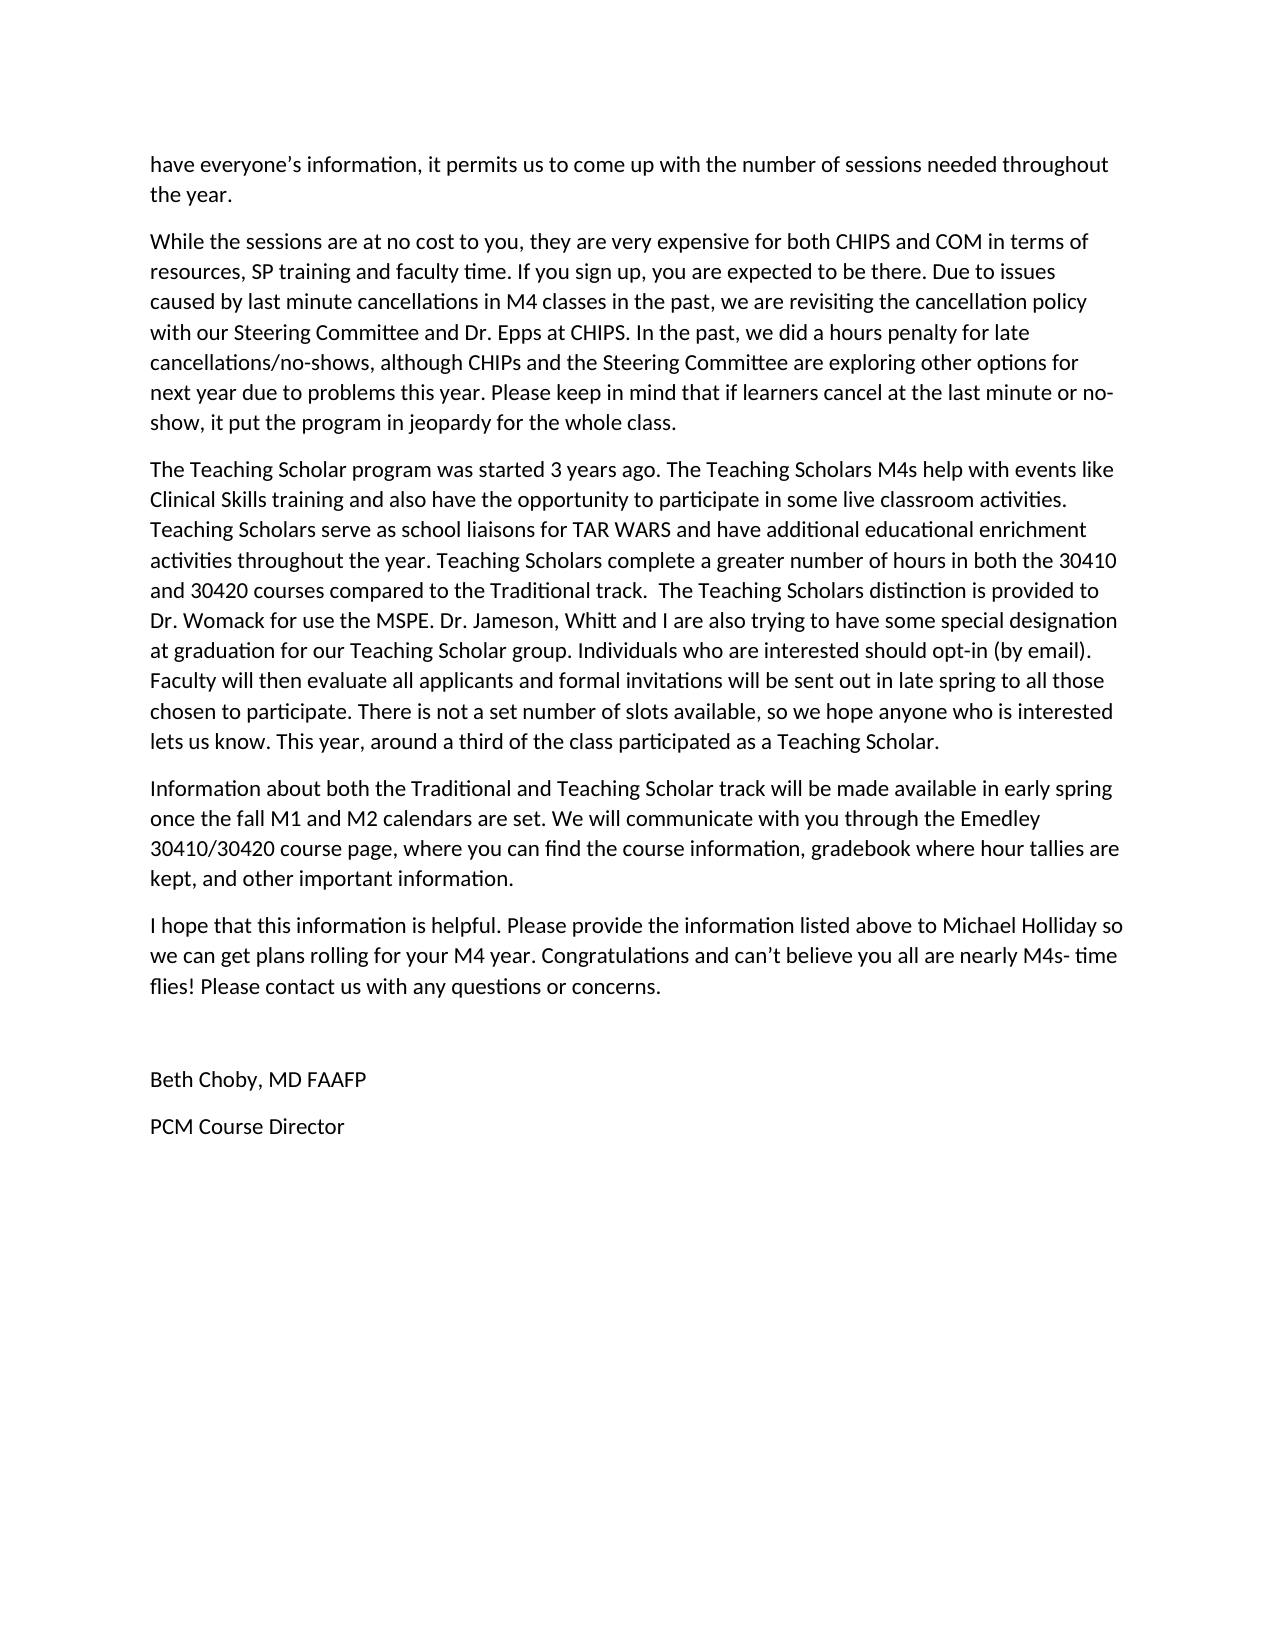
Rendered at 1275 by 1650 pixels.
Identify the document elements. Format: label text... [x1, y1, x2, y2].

text While the sessions are at no cost to you, they are very expensive for both CHIPS and COM in terms of resources, SP training and faculty time. If you sign up, you are expected to be there. Due to issues caused by last minute cancellations in M4 classes in the past, we are revisiting the cancellation policy with our Steering Committee and Dr. Epps at CHIPS. In the past, we did a hours penalty for late cancellations/no-shows, although CHIPs and the Steering Committee are exploring other options for next year due to problems this year. Please keep in mind that if learners cancel at the last minute or no-show, it put the program in jeopardy for the whole class. [150, 227, 1125, 436]
text Information about both the Traditional and Teaching Scholar track will be made available in early spring once the fall M1 and M2 calendars are set. We will communicate with you through the Emedley 30410/30420 course page, where you can find the course information, gradebook where hour tallies are kept, and other important information. [150, 774, 1125, 893]
text Beth Choby, MD FAAFP [150, 1066, 1125, 1094]
text The Teaching Scholar program was started 3 years ago. The Teaching Scholars M4s help with events like Clinical Skills training and also have the opportunity to participate in some live classroom activities. Teaching Scholars serve as school liaisons for TAR WARS and have additional educational enrichment activities throughout the year. Teaching Scholars complete a greater number of hours in both the 30410 and 30420 courses compared to the Traditional track. The Teaching Scholars distinction is provided to Dr. Womack for use the MSPE. Dr. Jameson, Whitt and I are also trying to have some special designation at graduation for our Teaching Scholar group. Individuals who are interested should opt-in (by email). Faculty will then evaluate all applicants and formal invitations will be sent out in late spring to all those chosen to participate. There is not a set number of slots available, so we hope anyone who is interested lets us know. This year, around a third of the class participated as a Teaching Scholar. [150, 455, 1125, 755]
text PCM Course Director [150, 1112, 1125, 1141]
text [150, 150, 1125, 208]
text I hope that this information is helpful. Please provide the information listed above to Michael Holliday so we can get plans rolling for your M4 year. Congratulations and can’t believe you all are nearly M4s- time flies! Please contact us with any questions or concerns. [150, 911, 1125, 1000]
